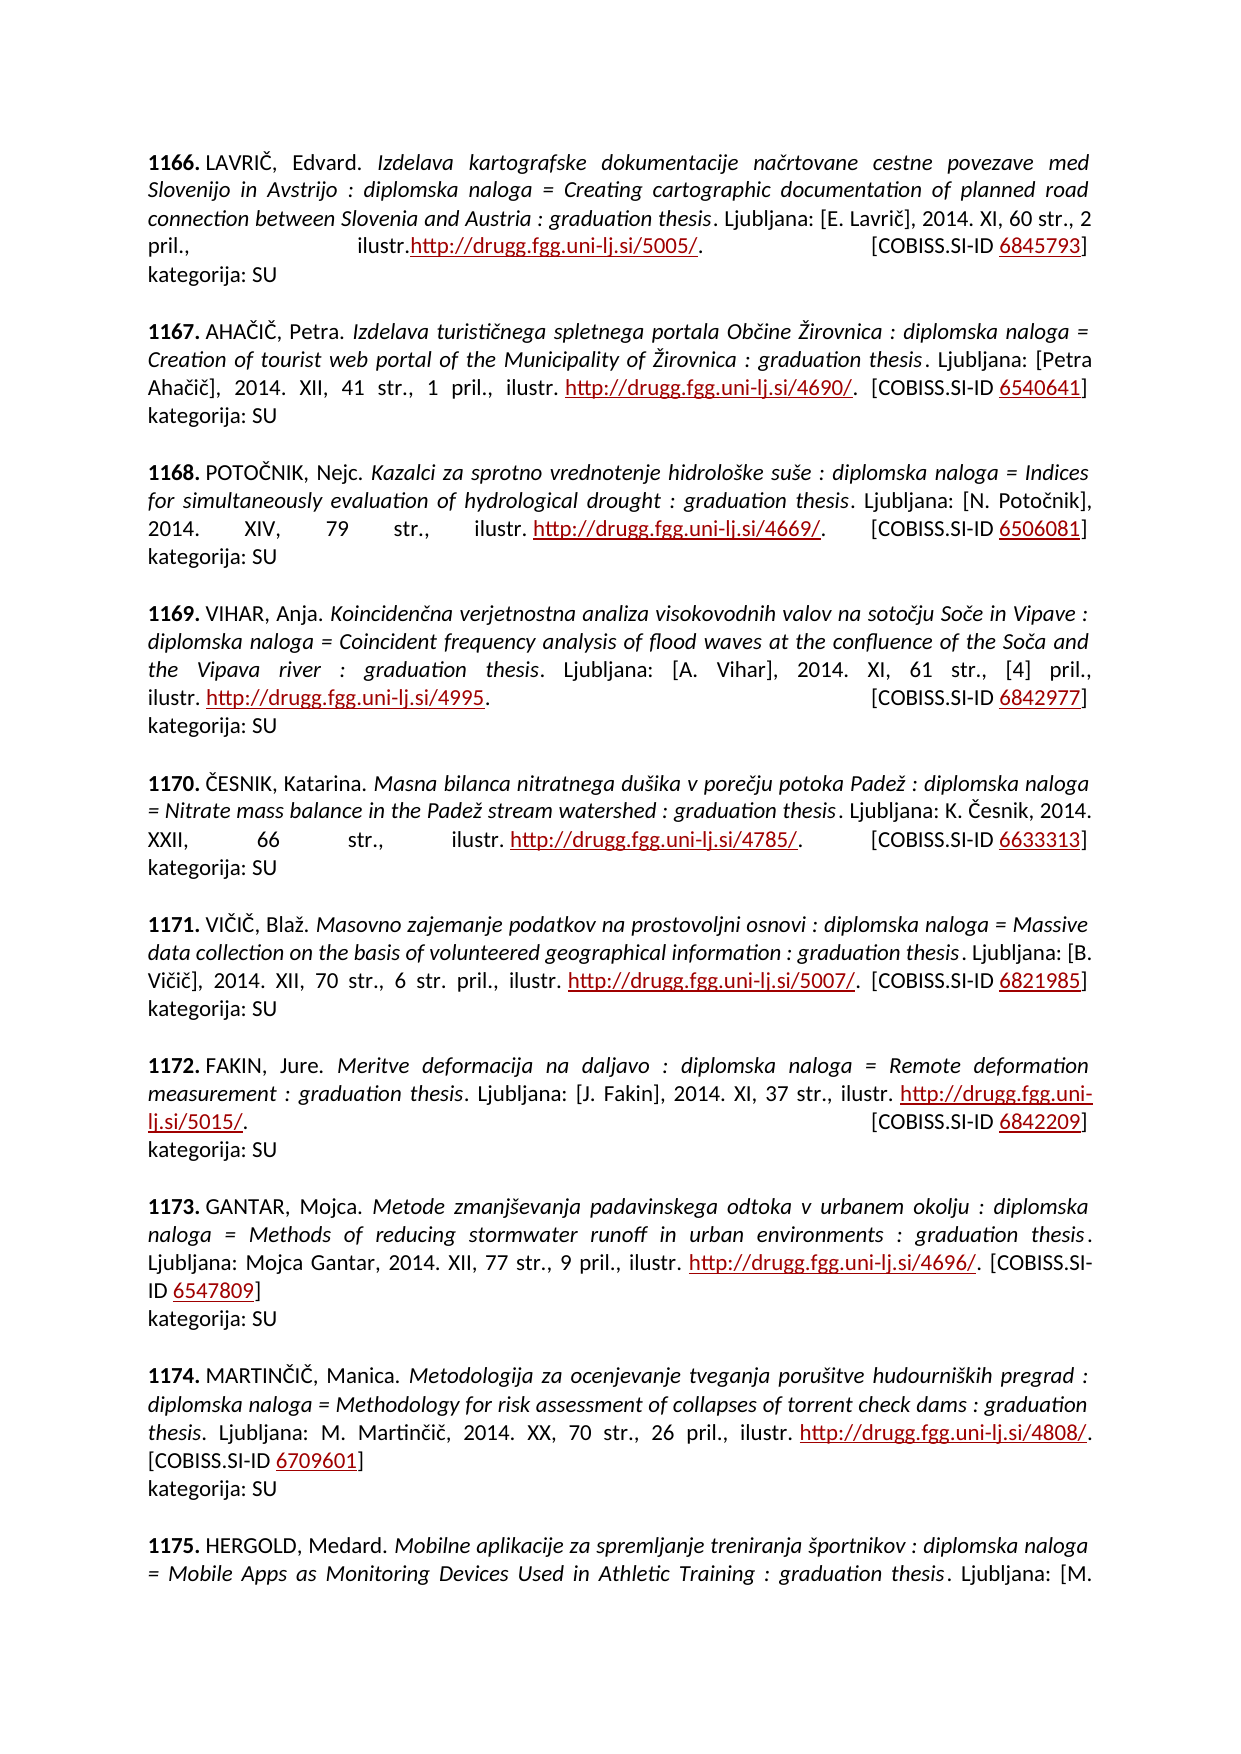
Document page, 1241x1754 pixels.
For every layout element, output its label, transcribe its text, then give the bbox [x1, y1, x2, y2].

text 1167. AHAČIČ, Petra. Izdelava turističnega spletnega portala Občine Žirovnica : diplomska naloga = Creation of tourist web portal of the Municipality of Žirovnica : graduation thesis. Ljubljana: [Petra Ahačič], 2014. XII, 41 str., 1 pril., ilustr. http://drugg.fgg.uni-lj.si/4690/. [COBISS.SI-ID 6540641] kategorija: SU [148, 317, 1093, 429]
text 1174. MARTINČIČ, Manica. Metodologija za ocenjevanje tveganja porušitve hudourniških pregrad : diplomska naloga = Methodology for risk assessment of collapses of torrent check dams : graduation thesis. Ljubljana: M. Martinčič, 2014. XX, 70 str., 26 pril., ilustr. http://drugg.fgg.uni-lj.si/4808/. [COBISS.SI-ID 6709601] kategorija: SU [148, 1362, 1093, 1502]
text 1170. ČESNIK, Katarina. Masna bilanca nitratnega dušika v porečju potoka Padež : diplomska naloga = Nitrate mass balance in the Padež stream watershed : graduation thesis. Ljubljana: K. Česnik, 2014. XXII, 66 str., ilustr. http://drugg.fgg.uni-lj.si/4785/. [COBISS.SI-ID 6633313] kategorija: SU [148, 769, 1093, 881]
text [148, 1531, 1093, 1587]
text 1169. VIHAR, Anja. Koincidenčna verjetnostna analiza visokovodnih valov na sotočju Soče in Vipave : diplomska naloga = Coincident frequency analysis of flood waves at the confluence of the Soča and the Vipava river : graduation thesis. Ljubljana: [A. Vihar], 2014. XI, 61 str., [4] pril., ilustr. http://drugg.fgg.uni-lj.si/4995. [COBISS.SI-ID 6842977] kategorija: SU [148, 599, 1093, 739]
text 1171. VIČIČ, Blaž. Masovno zajemanje podatkov na prostovoljni osnovi : diplomska naloga = Massive data collection on the basis of volunteered geographical information : graduation thesis. Ljubljana: [B. Vičič], 2014. XII, 70 str., 6 str. pril., ilustr. http://drugg.fgg.uni-lj.si/5007/. [COBISS.SI-ID 6821985] kategorija: SU [148, 910, 1093, 1022]
text 1166. LAVRIČ, Edvard. Izdelava kartografske dokumentacije načrtovane cestne povezave med Slovenijo in Avstrijo : diplomska naloga = Creating cartographic documentation of planned road connection between Slovenia and Austria : graduation thesis. Ljubljana: [E. Lavrič], 2014. XI, 60 str., 2 pril., ilustr.http://drugg.fgg.uni-lj.si/5005/. [COBISS.SI-ID 6845793] kategorija: SU [148, 148, 1093, 288]
text 1173. GANTAR, Mojca. Metode zmanjševanja padavinskega odtoka v urbanem okolju : diplomska naloga = Methods of reducing stormwater runoff in urban environments : graduation thesis. Ljubljana: Mojca Gantar, 2014. XII, 77 str., 9 pril., ilustr. http://drugg.fgg.uni-lj.si/4696/. [COBISS.SI-ID 6547809] kategorija: SU [148, 1192, 1093, 1332]
text 1168. POTOČNIK, Nejc. Kazalci za sprotno vrednotenje hidrološke suše : diplomska naloga = Indices for simultaneously evaluation of hydrological drought : graduation thesis. Ljubljana: [N. Potočnik], 2014. XIV, 79 str., ilustr. http://drugg.fgg.uni-lj.si/4669/. [COBISS.SI-ID 6506081] kategorija: SU [148, 458, 1093, 570]
text 1172. FAKIN, Jure. Meritve deformacija na daljavo : diplomska naloga = Remote deformation measurement : graduation thesis. Ljubljana: [J. Fakin], 2014. XI, 37 str., ilustr. http://drugg.fgg.uni-lj.si/5015/. [COBISS.SI-ID 6842209] kategorija: SU [148, 1051, 1093, 1163]
